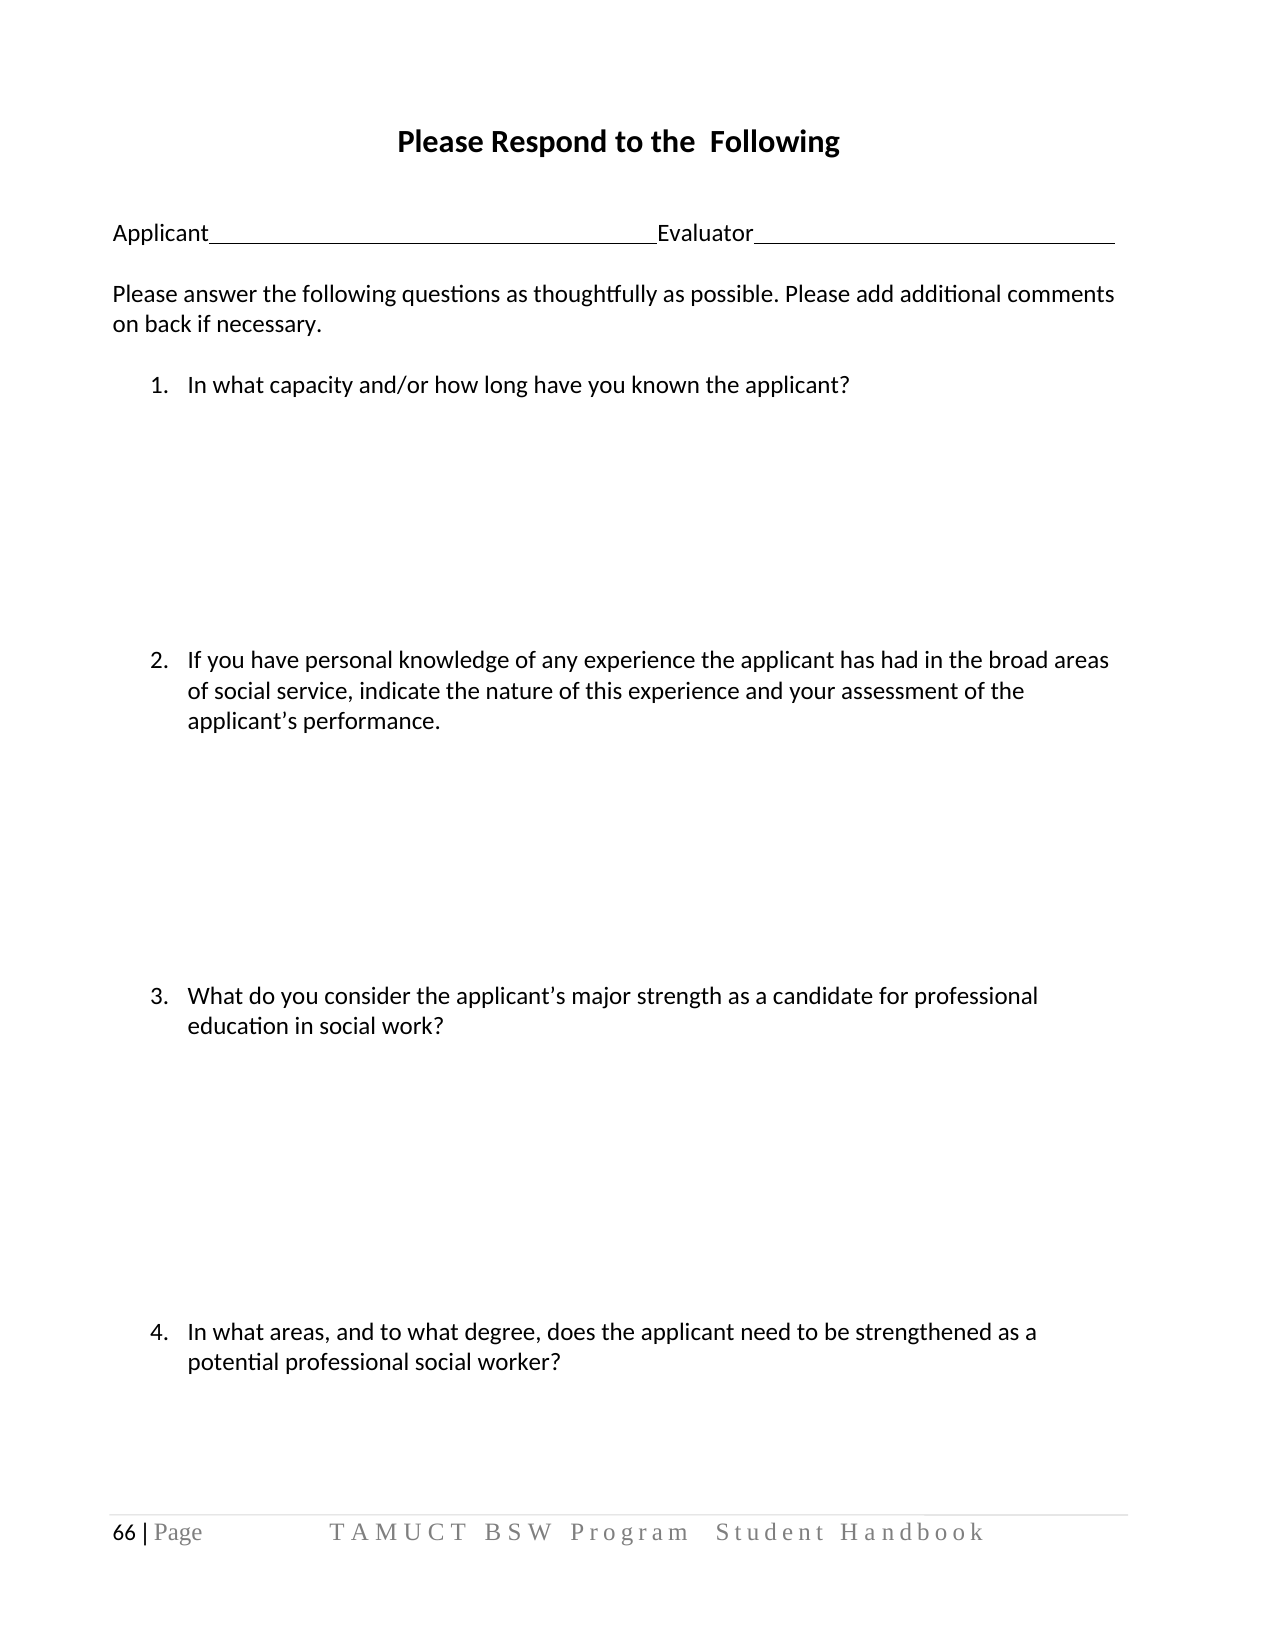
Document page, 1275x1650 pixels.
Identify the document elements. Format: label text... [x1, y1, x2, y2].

list If you have personal knowledge of any experience the applicant has had in the broad areas of social service, indicate the nature of this experience and your assessment of the applicant’s performance. [150, 644, 1110, 736]
list In what areas, and to what degree, does the applicant need to be strengthened as a potential professional social worker? [150, 1316, 1125, 1377]
list In what capacity and/or how long have you known the applicant? [150, 369, 1139, 400]
text Please answer the following questions as thoughtfully as possible. Please add additional comments on back if necessary. [112, 278, 1122, 339]
text Applicant Evaluator [98, 217, 1129, 247]
subtitle Please Respond to the Following [98, 121, 1139, 160]
list What do you consider the applicant’s major strength as a candidate for professional education in social work? [150, 980, 1125, 1041]
